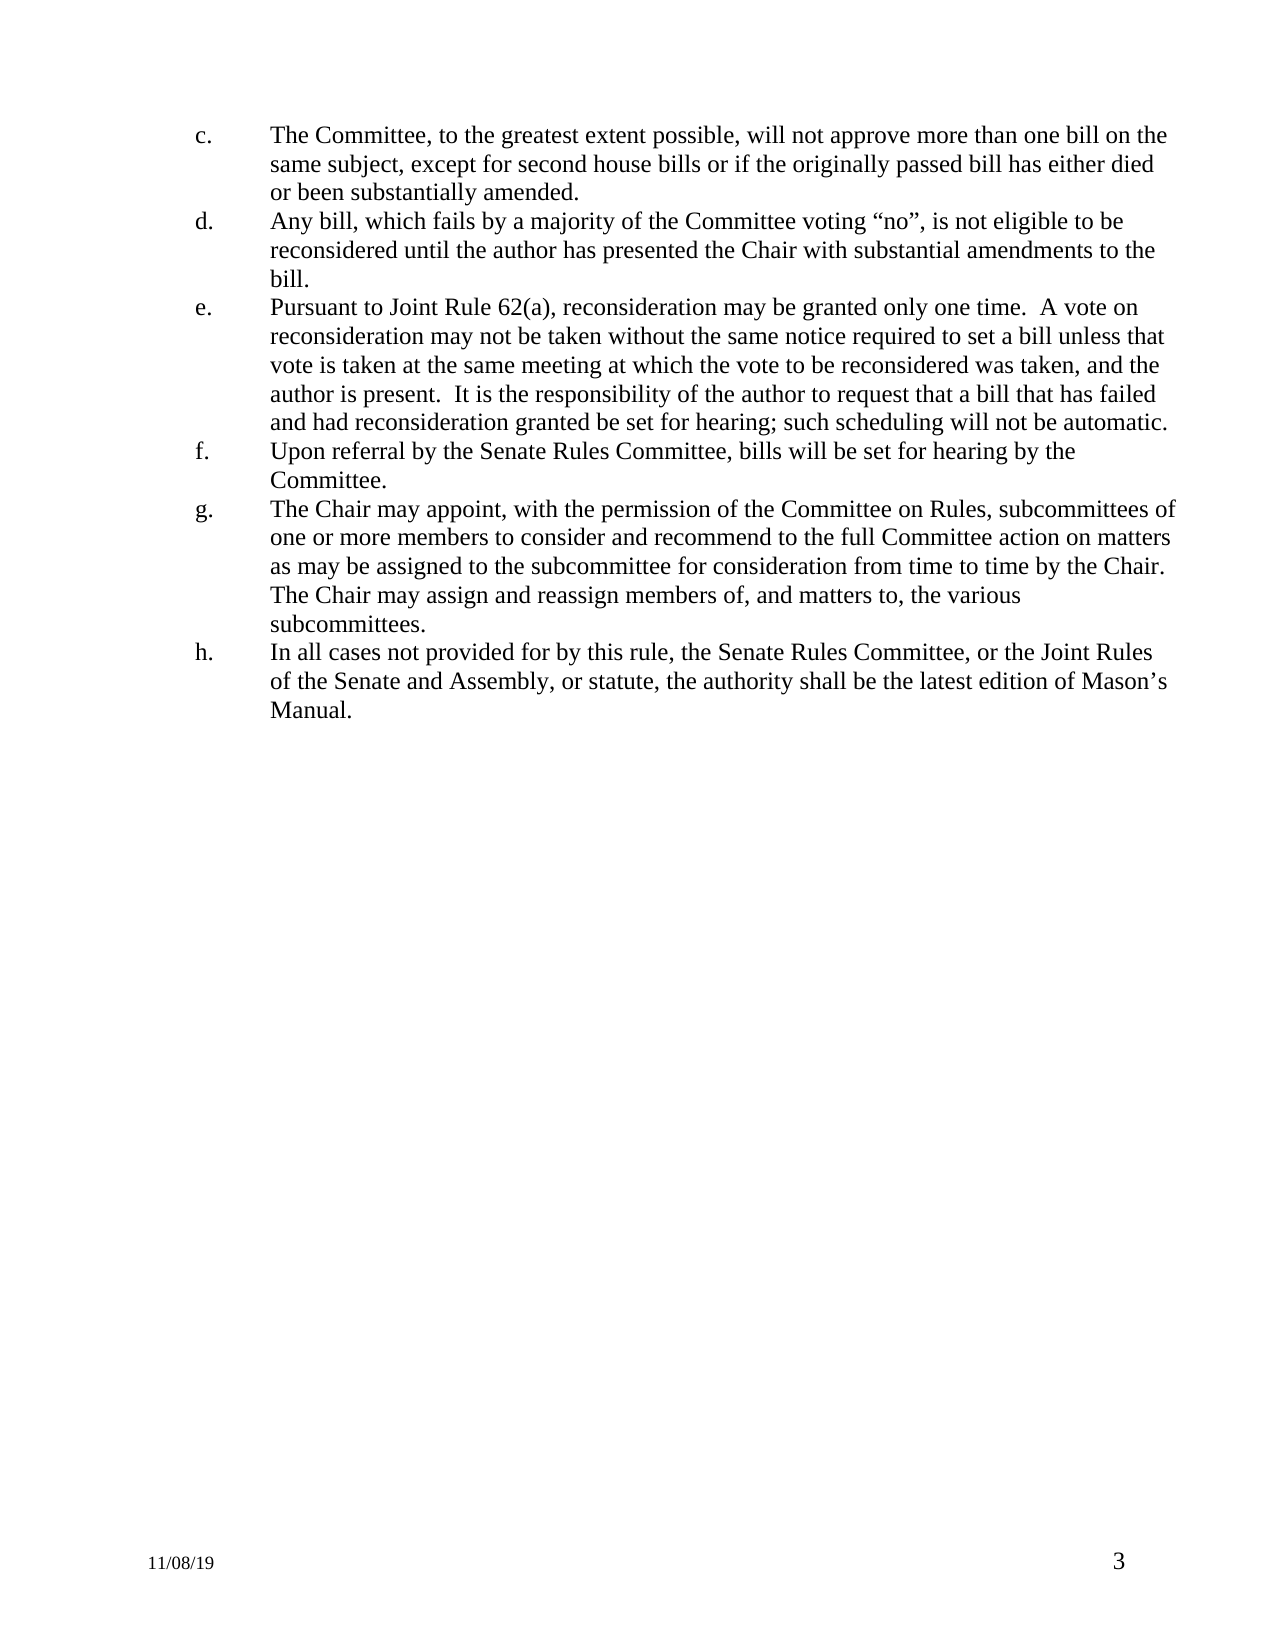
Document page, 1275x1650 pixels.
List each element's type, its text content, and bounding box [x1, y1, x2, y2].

list Any bill, which fails by a majority of the Committee voting “no”, is not eligible to be reconsidered until the author has presented the Chair with substantial amendments to the bill. [195, 206, 1177, 292]
list Upon referral by the Senate Rules Committee, bills will be set for hearing by the Committee. [195, 436, 1177, 494]
list In all cases not provided for by this rule, the Senate Rules Committee, or the Joint Rules of the Senate and Assembly, or statute, the authority shall be the latest edition of Mason’s Manual. [195, 637, 1177, 724]
list The Committee, to the greatest extent possible, will not approve more than one bill on the same subject, except for second house bills or if the originally passed bill has either died or been substantially amended. [195, 120, 1177, 206]
list Pursuant to Joint Rule 62(a), reconsideration may be granted only one time. A vote on reconsideration may not be taken without the same notice required to set a bill unless that vote is taken at the same meeting at which the vote to be reconsidered was taken, and the author is present. It is the responsibility of the author to request that a bill that has failed and had reconsideration granted be set for hearing; such scheduling will not be automatic. [195, 292, 1177, 436]
list The Chair may appoint, with the permission of the Committee on Rules, subcommittees of one or more members to consider and recommend to the full Committee action on matters as may be assigned to the subcommittee for consideration from time to time by the Chair. The Chair may assign and reassign members of, and matters to, the various subcommittees. [195, 494, 1177, 637]
